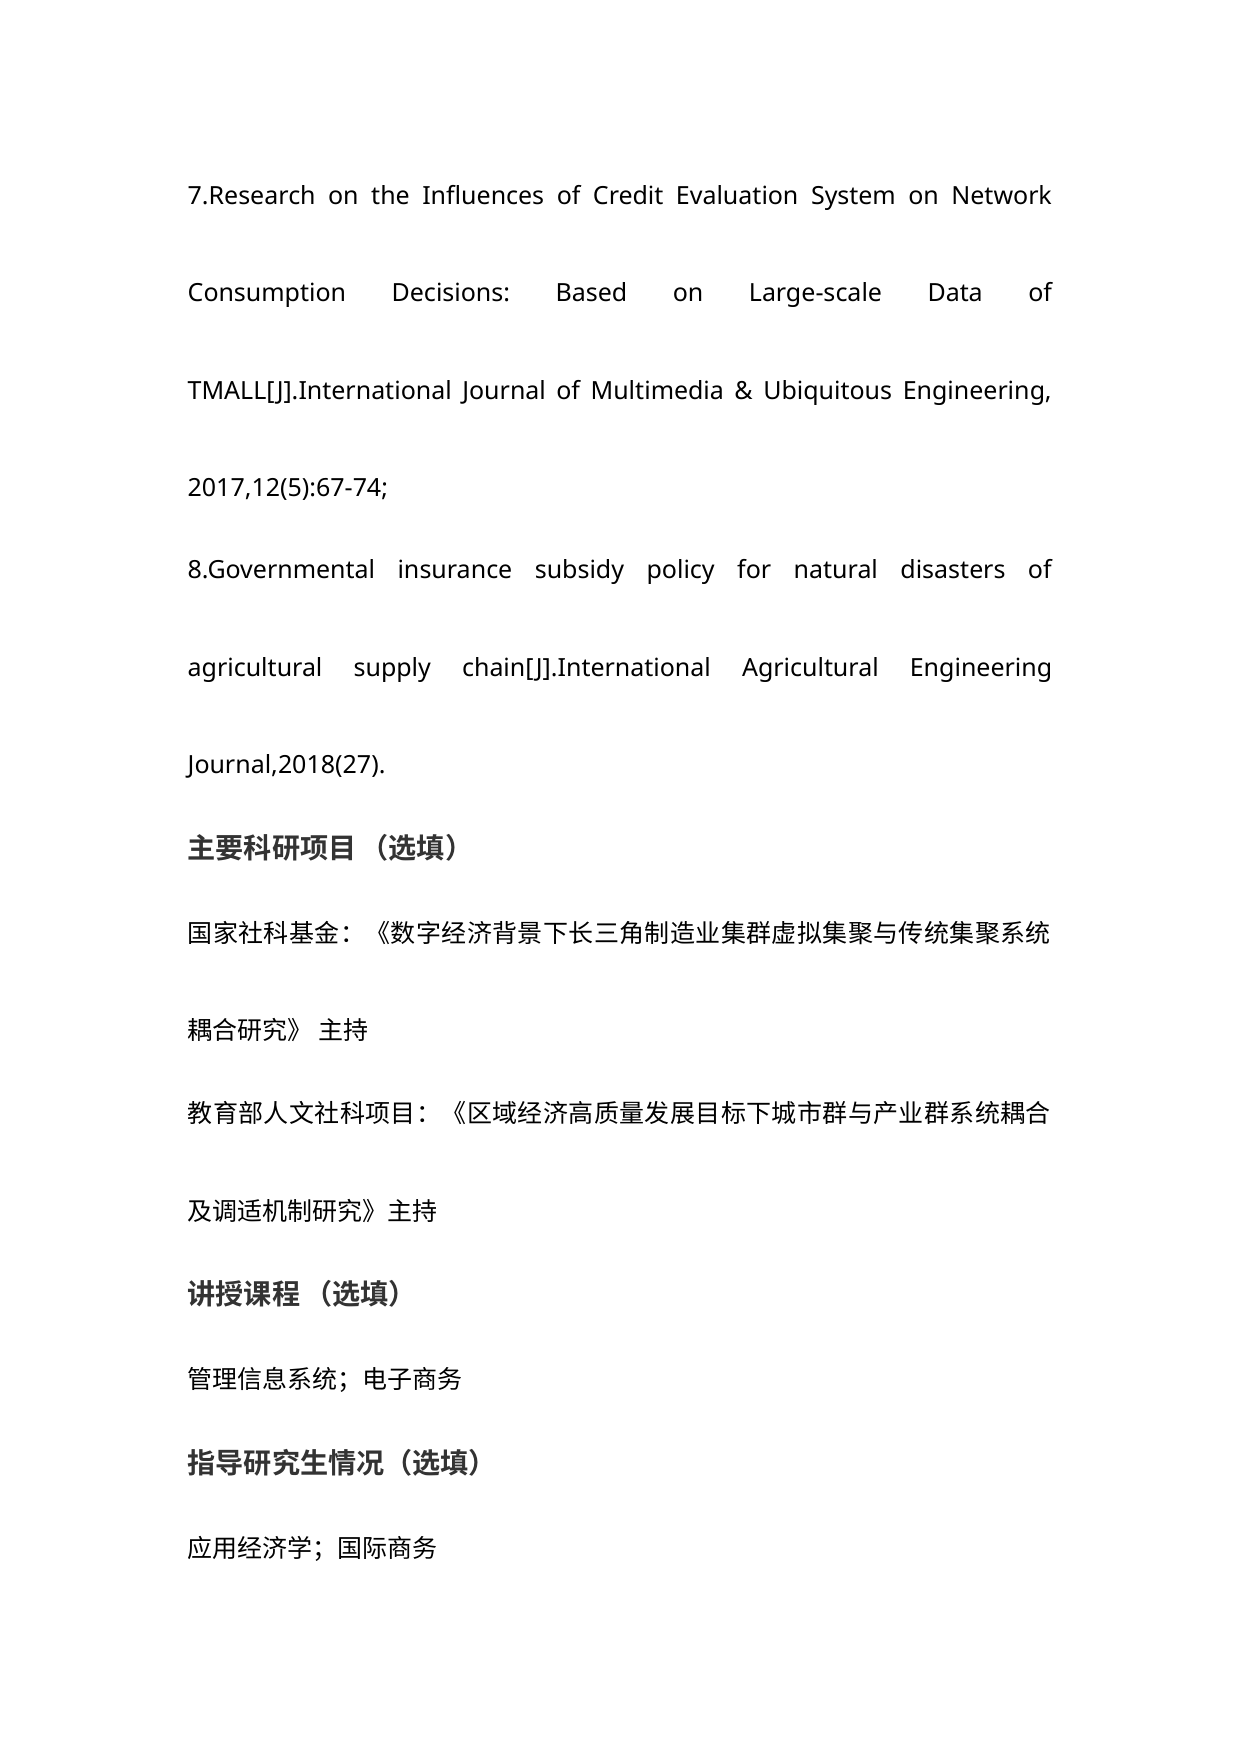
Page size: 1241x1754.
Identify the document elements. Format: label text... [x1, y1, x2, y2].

text 讲授课程 （选填） [187, 1260, 1053, 1325]
text 教育部人文社科项目：《区域经济高质量发展目标下城市群与产业群系统耦合及调适机制研究》主持 [187, 1079, 1053, 1242]
text 7.Research on the Influences of Credit Evaluation System on Network Consumption Decisions: Based on Large-scale Data of TMALL[J].International Journal of Multimedia & Ubiquitous Engineering, 2017,12(5):67-74; [187, 162, 1053, 519]
text 8.Governmental insurance subsidy policy for natural disasters of agricultural supply chain[J].International Agricultural Engineering Journal,2018(27). [187, 536, 1053, 796]
text 管理信息系统；电子商务 [187, 1345, 1053, 1410]
text 指导研究生情况（选填） [187, 1428, 1053, 1493]
text 应用经济学；国际商务 [187, 1514, 1053, 1579]
text 主要科研项目 （选填） [187, 813, 1053, 878]
text 国家社科基金：《数字经济背景下长三角制造业集群虚拟集聚与传统集聚系统耦合研究》 主持 [187, 899, 1053, 1061]
